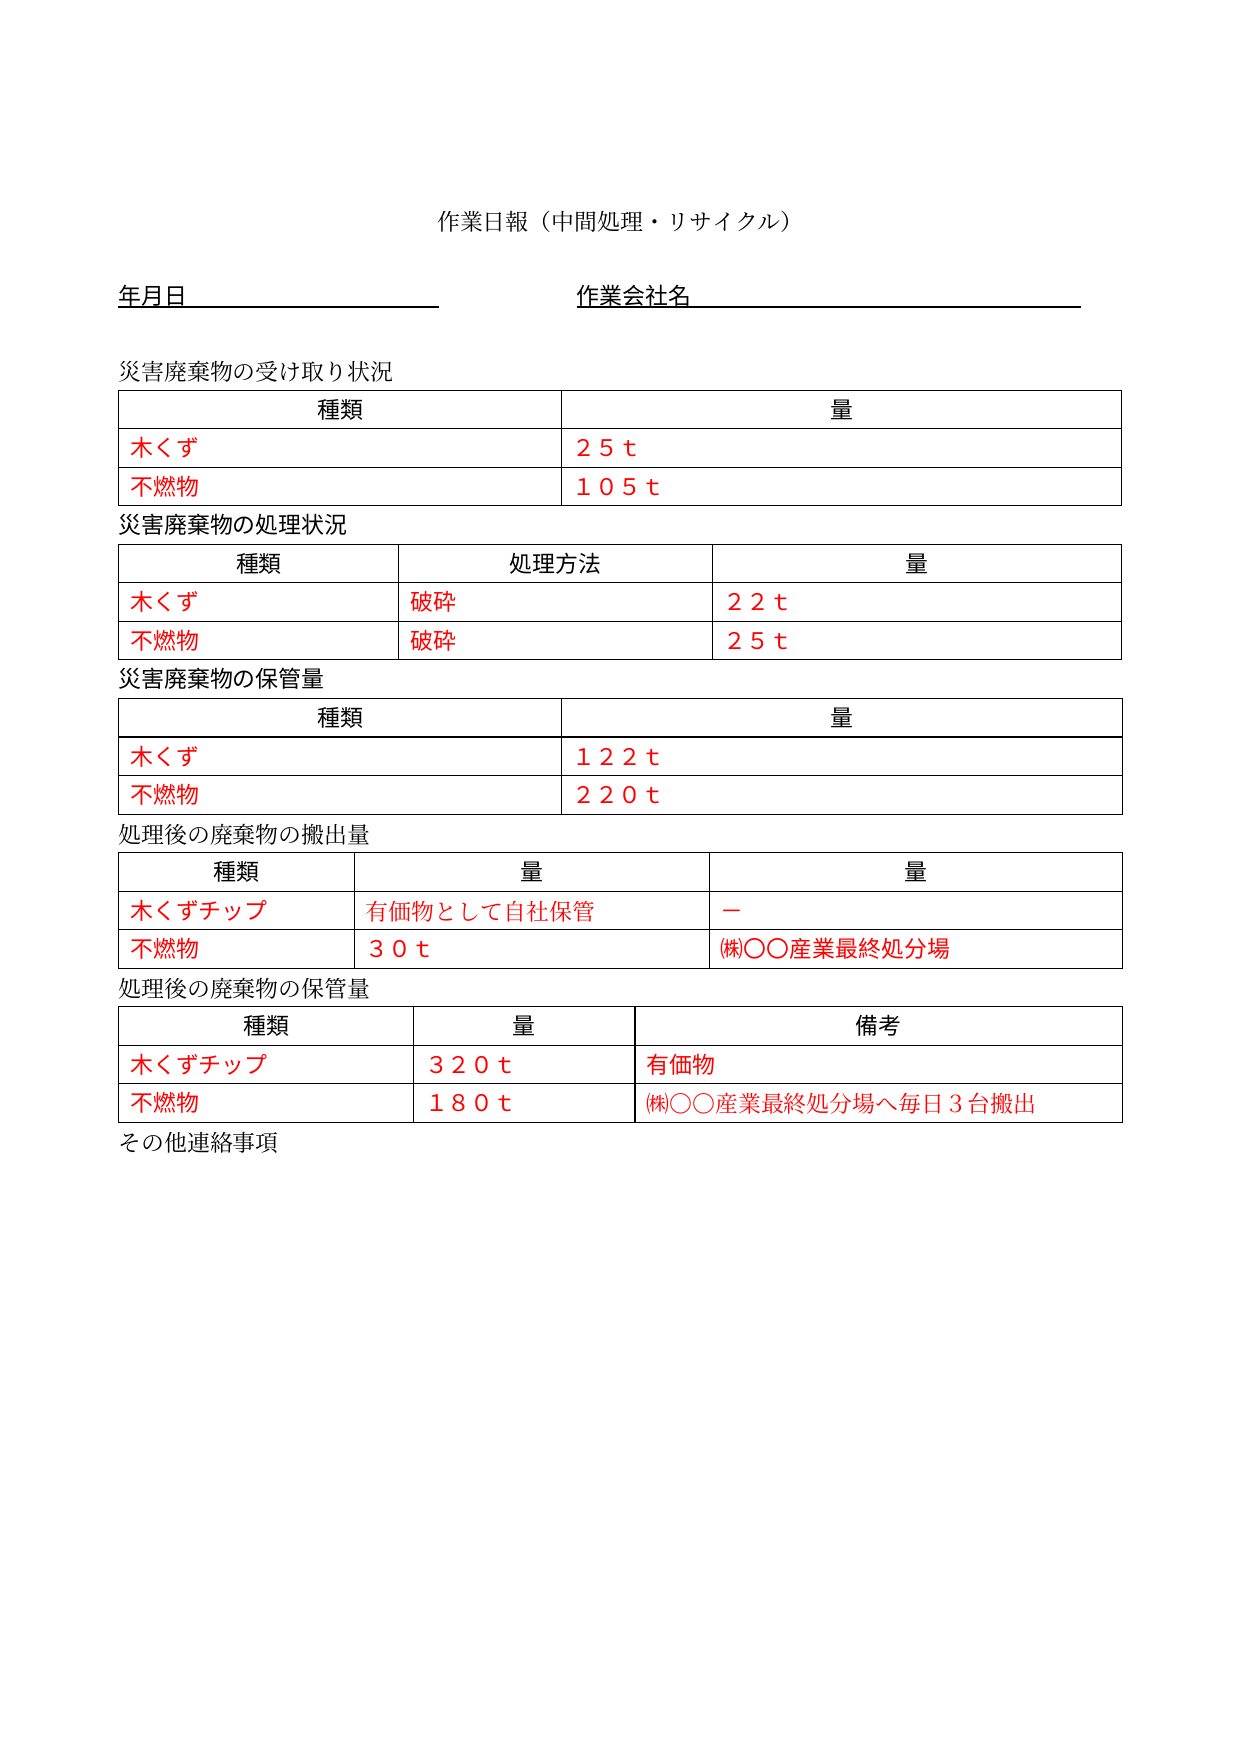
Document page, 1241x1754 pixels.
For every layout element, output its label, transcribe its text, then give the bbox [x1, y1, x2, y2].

table_cell 木くず [119, 429, 561, 467]
table_cell 不燃物 [119, 930, 354, 968]
table_cell － [710, 892, 1122, 929]
text 災害廃棄物の受け取り状況 [118, 352, 1122, 389]
table_header 量 [355, 853, 709, 891]
table_header 量 [710, 853, 1122, 891]
text 年月日 作業会社名 [118, 277, 1122, 314]
table_cell ２５ｔ [713, 622, 1121, 659]
table_header 種類 [119, 391, 561, 428]
text 災害廃棄物の保管量 [118, 660, 1122, 698]
table_cell 破砕 [399, 622, 712, 659]
table_cell １０５ｔ [562, 468, 1121, 505]
text 処理後の廃棄物の搬出量 [118, 815, 1122, 852]
table_cell ２５ｔ [562, 429, 1121, 467]
table_header 量 [414, 1007, 634, 1045]
table_cell 木くずチップ [119, 1046, 413, 1083]
text 災害廃棄物の処理状況 [118, 506, 1122, 544]
table_header 量 [562, 699, 1122, 736]
text その他連絡事項 [118, 1123, 1122, 1160]
table_header 種類 [119, 1007, 413, 1045]
table_cell 不燃物 [119, 1084, 413, 1122]
table_cell ㈱〇〇産業最終処分場へ毎日３台搬出 [636, 1084, 1122, 1122]
table_header 種類 [119, 699, 561, 736]
table_cell １８０ｔ [414, 1084, 634, 1122]
table_header 処理方法 [399, 545, 712, 582]
text 作業日報（中間処理・リサイクル） [118, 202, 1122, 239]
table_header 量 [713, 545, 1121, 582]
table_cell １２２ｔ [562, 738, 1122, 775]
table_cell 木くずチップ [119, 892, 354, 929]
table_header 備考 [636, 1007, 1122, 1045]
table_header 量 [562, 391, 1121, 428]
table_cell 不燃物 [119, 622, 398, 659]
table_cell 破砕 [399, 583, 712, 621]
table_cell ２２０ｔ [562, 776, 1122, 813]
table_cell 不燃物 [119, 776, 561, 813]
table_header 種類 [119, 545, 398, 582]
table_cell 不燃物 [119, 468, 561, 505]
table_cell ３２０ｔ [414, 1046, 634, 1083]
table_cell ３０ｔ [355, 930, 709, 968]
table_cell 有価物 [636, 1046, 1122, 1083]
table_cell ２２ｔ [713, 583, 1121, 621]
table_cell 木くず [119, 738, 561, 775]
table_header 種類 [119, 853, 354, 891]
table_cell 木くず [119, 583, 398, 621]
table_cell 有価物として自社保管 [355, 892, 709, 929]
table_cell ㈱〇〇産業最終処分場 [710, 930, 1122, 968]
text 処理後の廃棄物の保管量 [118, 969, 1122, 1006]
